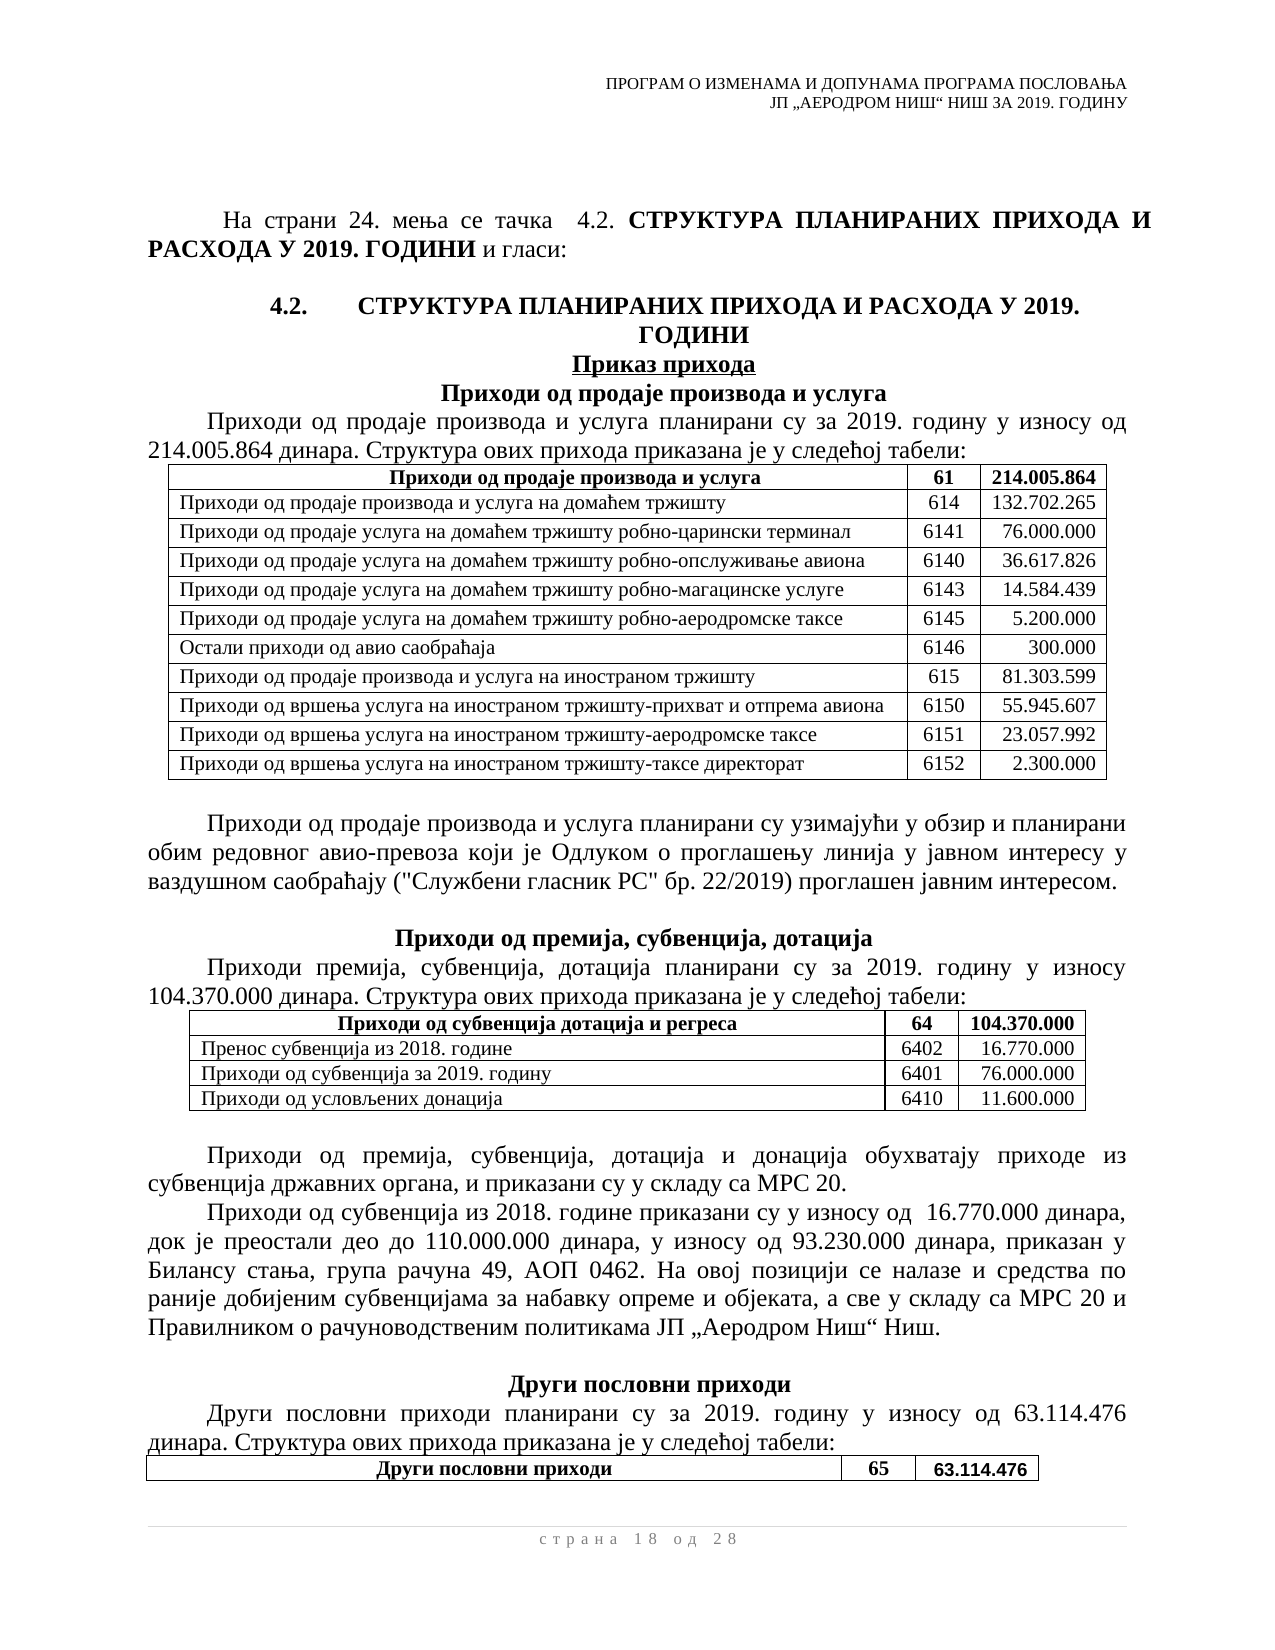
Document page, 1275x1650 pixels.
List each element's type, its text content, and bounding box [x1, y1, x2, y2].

text Приказ прихода [200, 349, 1127, 378]
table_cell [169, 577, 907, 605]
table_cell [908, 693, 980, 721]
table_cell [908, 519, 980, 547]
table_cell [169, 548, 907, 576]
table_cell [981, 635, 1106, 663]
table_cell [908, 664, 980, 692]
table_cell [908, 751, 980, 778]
text На страни 24. мења се тачка 4.2. Структура планираних прихода и расхода у 2019. години и гласи: [148, 205, 1152, 263]
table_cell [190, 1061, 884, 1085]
text Приходи премија, субвенција, дотација планирани су за 2019. годину у износу 104.370.000 динара. Структура ових прихода приказана је у следећој табели: [148, 952, 1127, 1009]
list Структура планираних прихода и расхода у 2019. години [223, 291, 1127, 349]
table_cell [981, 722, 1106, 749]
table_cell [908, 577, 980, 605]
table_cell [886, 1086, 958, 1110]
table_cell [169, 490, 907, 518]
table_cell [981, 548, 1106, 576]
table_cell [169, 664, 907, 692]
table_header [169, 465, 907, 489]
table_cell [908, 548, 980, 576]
text Приходи од продаје производа и услуга планирани су за 2019. годину у износу од 214.005.864 динара. Структура ових прихода приказана је у следећој табели: [148, 406, 1127, 464]
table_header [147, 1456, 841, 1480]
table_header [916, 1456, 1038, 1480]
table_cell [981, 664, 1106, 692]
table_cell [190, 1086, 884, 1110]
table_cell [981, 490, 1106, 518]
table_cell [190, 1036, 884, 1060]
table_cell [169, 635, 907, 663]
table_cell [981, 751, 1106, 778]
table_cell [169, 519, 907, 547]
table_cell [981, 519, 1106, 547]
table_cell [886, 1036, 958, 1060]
text Други пословни приходи планирани су за 2019. годину у износу од 63.114.476 динара. Структура ових прихода приказана је у следећој табели: [148, 1398, 1127, 1455]
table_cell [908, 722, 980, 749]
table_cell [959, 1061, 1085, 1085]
text Приходи од продаје производа и услуга планирани су узимајући у обзир и планирани обим редовног авио-превоза који је Одлуком о проглашењу линија у јавном интересу у ваздушном саобраћају ("Службени гласник РС" бр. 22/2019) проглашен јавним интересом. [148, 808, 1127, 894]
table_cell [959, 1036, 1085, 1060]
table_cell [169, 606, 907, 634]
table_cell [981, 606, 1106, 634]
text Приходи од премија, субвенција, дотација [207, 923, 1127, 952]
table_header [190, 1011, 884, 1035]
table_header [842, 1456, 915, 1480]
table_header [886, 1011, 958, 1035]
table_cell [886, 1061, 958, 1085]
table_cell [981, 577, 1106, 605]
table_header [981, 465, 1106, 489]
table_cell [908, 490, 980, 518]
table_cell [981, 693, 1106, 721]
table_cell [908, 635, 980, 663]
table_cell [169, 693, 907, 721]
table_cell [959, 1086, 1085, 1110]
text Други пословни приходи [148, 1369, 1152, 1398]
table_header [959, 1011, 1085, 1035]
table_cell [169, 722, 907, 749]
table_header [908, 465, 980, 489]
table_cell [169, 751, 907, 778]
text Приходи од продаје производа и услуга [200, 378, 1127, 406]
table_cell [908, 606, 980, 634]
text Приходи од премија, субвенција, дотација и донација обухватају приходе из субвенција државних органа, и приказани су у складу са МРС 20. [148, 1140, 1127, 1197]
text Приходи од субвенција из 2018. године приказани су у износу од 16.770.000 динара, док је преостали део до 110.000.000 динара, у износу од 93.230.000 динара, приказан у Билансу стања, група рачуна 49, АОП 0462. На овој позицији се налазе и средства по раније добијеним субвенцијама за набавку опреме и објеката, а све у складу са МРС 20 и Правилником о рачуноводственим политикама ЈП „Аеродром Ниш“ Ниш. [148, 1197, 1127, 1341]
